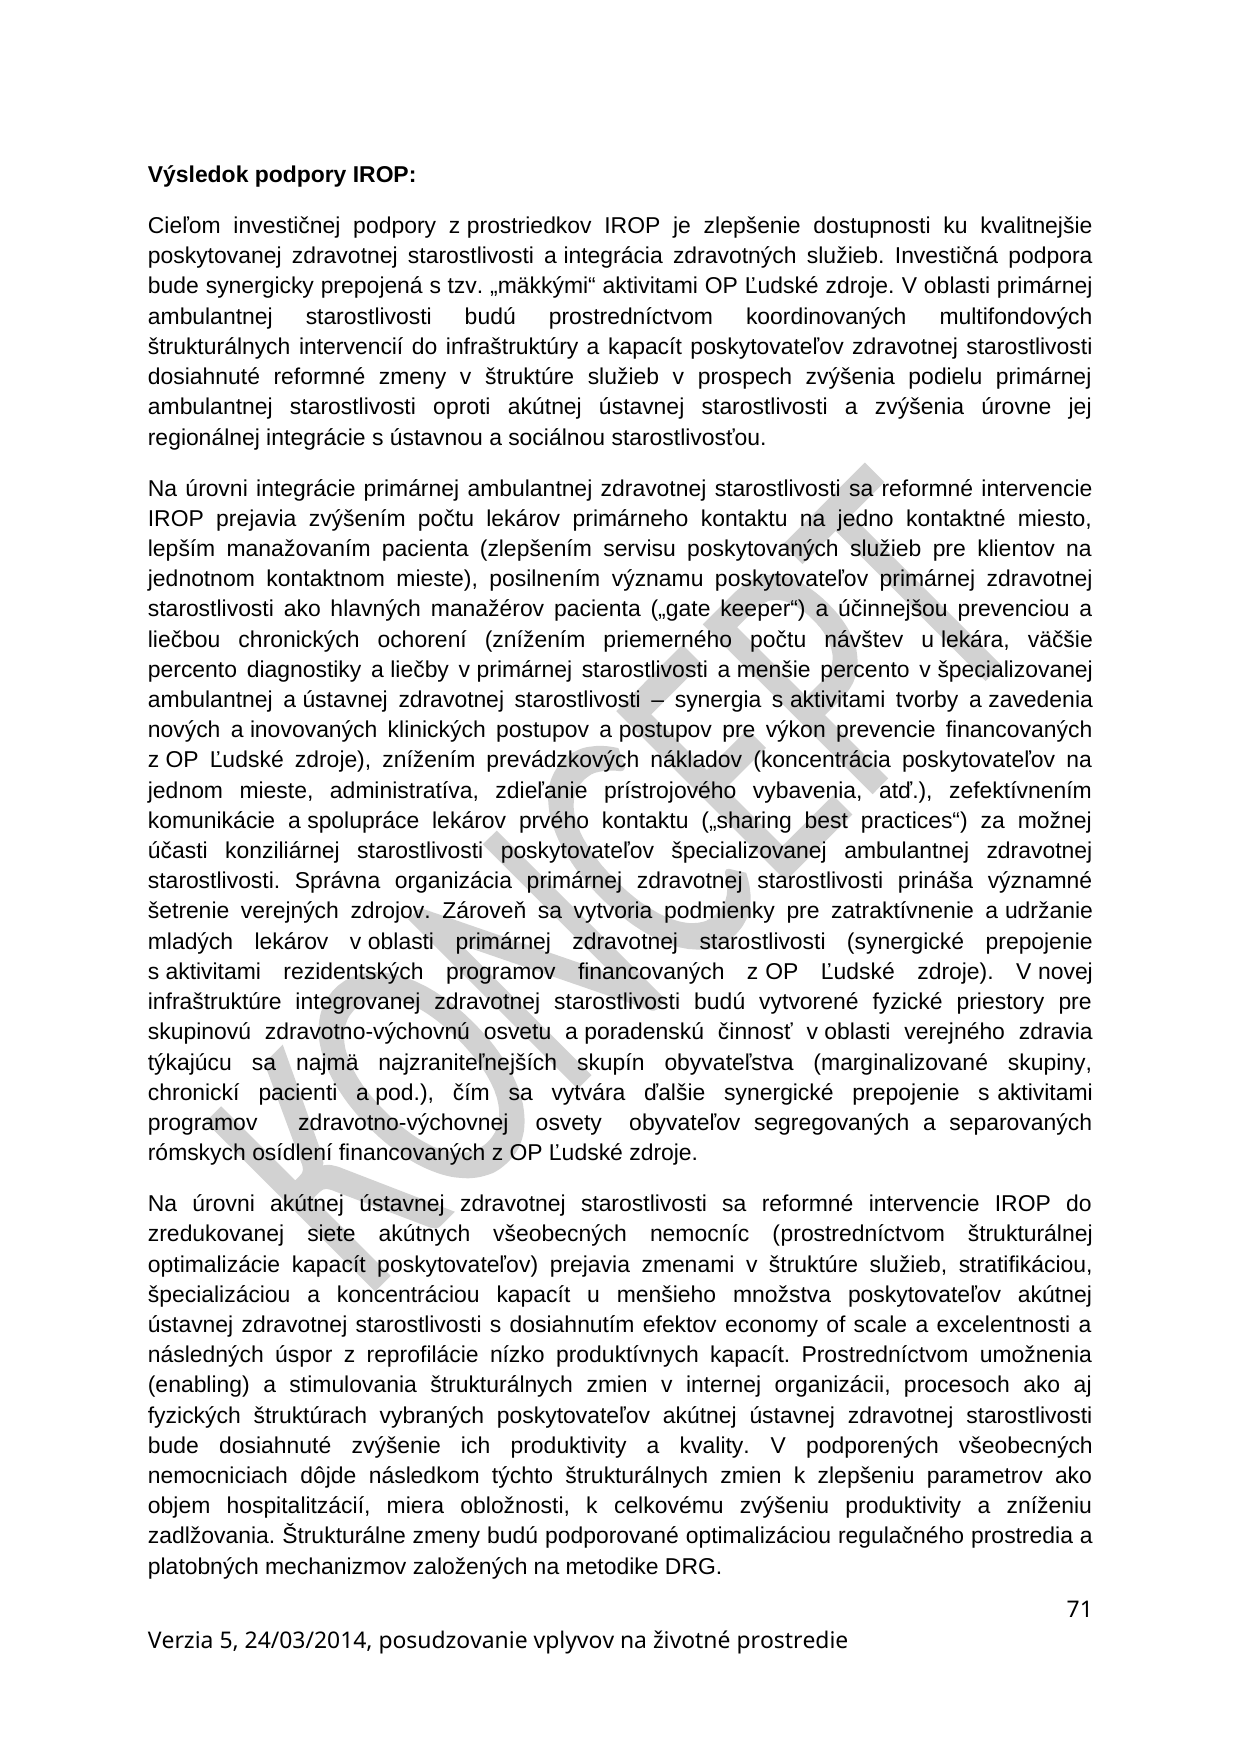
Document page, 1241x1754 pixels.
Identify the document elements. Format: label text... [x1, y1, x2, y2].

text Na úrovni akútnej ústavnej zdravotnej starostlivosti sa reformné intervencie IROP do zredukovanej siete akútnych všeobecných nemocníc (prostredníctvom štrukturálnej optimalizácie kapacít poskytovateľov) prejavia zmenami v štruktúre služieb, stratifikáciou, špecializáciou a koncentráciou kapacít u menšieho množstva poskytovateľov akútnej ústavnej zdravotnej starostlivosti s dosiahnutím efektov economy of scale a excelentnosti a následných úspor z reprofilácie nízko produktívnych kapacít. Prostredníctvom umožnenia (enabling) a stimulovania štrukturálnych zmien v internej organizácii, procesoch ako aj fyzických štruktúrach vybraných poskytovateľov akútnej ústavnej zdravotnej starostlivosti bude dosiahnuté zvýšenie ich produktivity a kvality. V podporených všeobecných nemocniciach dôjde následkom týchto štrukturálnych zmien k zlepšeniu parametrov ako objem hospitalitzácií, miera obložnosti, k celkovému zvýšeniu produktivity a zníženiu zadlžovania. Štrukturálne zmeny budú podporované optimalizáciou regulačného prostredia a platobných mechanizmov založených na metodike DRG. [148, 1190, 1093, 1579]
text Na úrovni integrácie primárnej ambulantnej zdravotnej starostlivosti sa reformné intervencie IROP prejavia zvýšením počtu lekárov primárneho kontaktu na jedno kontaktné miesto, lepším manažovaním pacienta (zlepšením servisu poskytovaných služieb pre klientov na jednotnom kontaktnom mieste), posilnením významu poskytovateľov primárnej zdravotnej starostlivosti ako hlavných manažérov pacienta („gate keeper“) a účinnejšou prevenciou a liečbou chronických ochorení (znížením priemerného počtu návštev u lekára, väčšie percento diagnostiky a liečby v primárnej starostlivosti a menšie percento v špecializovanej ambulantnej a ústavnej zdravotnej starostlivosti – synergia s aktivitami tvorby a zavedenia nových a inovovaných klinických postupov a postupov pre výkon prevencie financovaných z OP Ľudské zdroje), znížením prevádzkových nákladov (koncentrácia poskytovateľov na jednom mieste, administratíva, zdieľanie prístrojového vybavenia, atď.), zefektívnením komunikácie a spolupráce lekárov prvého kontaktu („sharing best practices“) za možnej účasti konziliárnej starostlivosti poskytovateľov špecializovanej ambulantnej zdravotnej starostlivosti. Správna organizácia primárnej zdravotnej starostlivosti prináša významné šetrenie verejných zdrojov. Zároveň sa vytvoria podmienky pre zatraktívnenie a udržanie mladých lekárov v oblasti primárnej zdravotnej starostlivosti (synergické prepojenie s aktivitami rezidentských programov financovaných z OP Ľudské zdroje). V novej infraštruktúre integrovanej zdravotnej starostlivosti budú vytvorené fyzické priestory pre skupinovú zdravotno-výchovnú osvetu a poradenskú činnosť v oblasti verejného zdravia týkajúcu sa najmä najzraniteľnejších skupín obyvateľstva (marginalizované skupiny, chronickí pacienti a pod.), čím sa vytvára ďalšie synergické prepojenie s aktivitami programov zdravotno-výchovnej osvety obyvateľov segregovaných a separovaných rómskych osídlení financovaných z OP Ľudské zdroje. [148, 474, 1093, 1165]
text Výsledok podpory IROP: [148, 161, 1093, 187]
text Cieľom investičnej podpory z prostriedkov IROP je zlepšenie dostupnosti ku kvalitnejšie poskytovanej zdravotnej starostlivosti a integrácia zdravotných služieb. Investičná podpora bude synergicky prepojená s tzv. „mäkkými“ aktivitami OP Ľudské zdroje. V oblasti primárnej ambulantnej starostlivosti budú prostredníctvom koordinovaných multifondových štrukturálnych intervencií do infraštruktúry a kapacít poskytovateľov zdravotnej starostlivosti dosiahnuté reformné zmeny v štruktúre služieb v prospech zvýšenia podielu primárnej ambulantnej starostlivosti oproti akútnej ústavnej starostlivosti a zvýšenia úrovne jej regionálnej integrácie s ústavnou a sociálnou starostlivosťou. [148, 212, 1093, 450]
